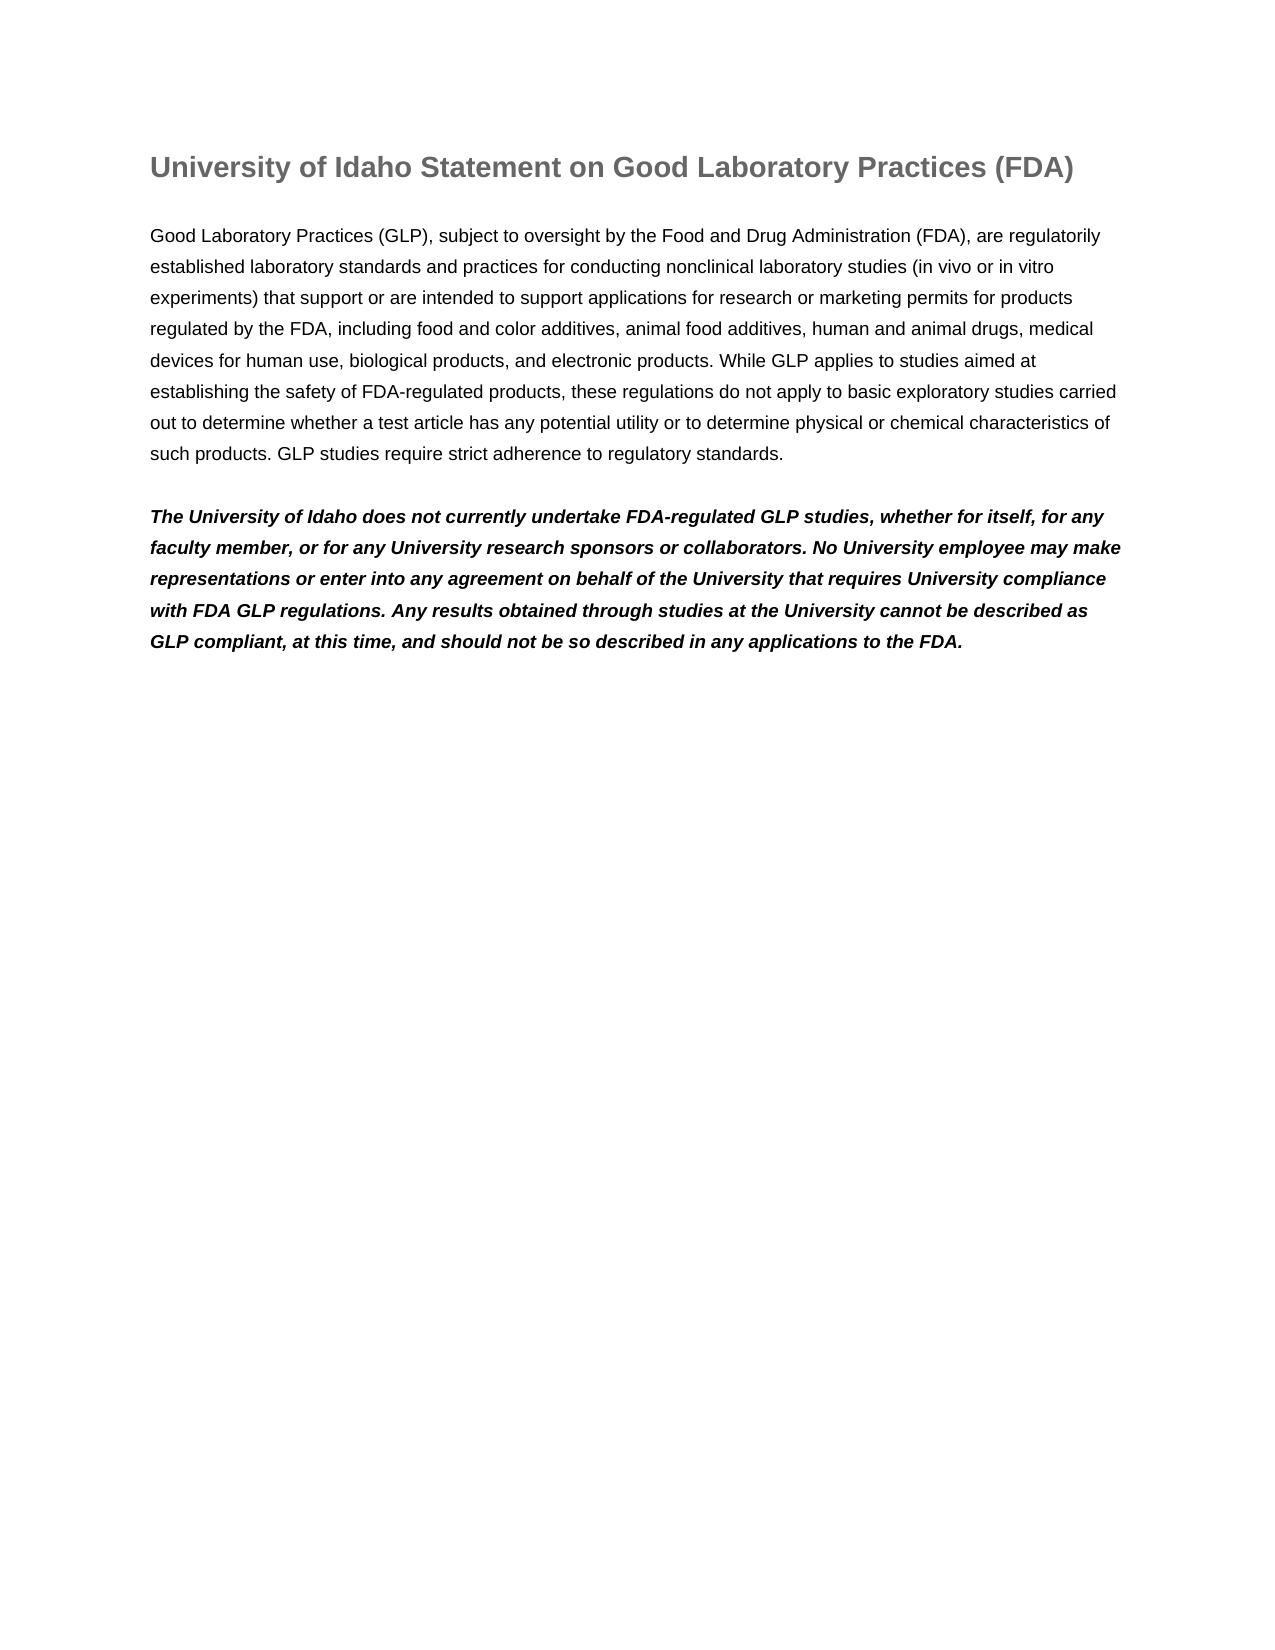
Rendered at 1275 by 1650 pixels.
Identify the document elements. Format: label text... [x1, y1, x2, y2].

text University of Idaho Statement on Good Laboratory Practices (FDA) [150, 150, 1125, 183]
text Good Laboratory Practices (GLP), subject to oversight by the Food and Drug Administration (FDA), are regulatorily established laboratory standards and practices for conducting nonclinical laboratory studies (in vivo or in vitro experiments) that support or are intended to support applications for research or marketing permits for products regulated by the FDA, including food and color additives, animal food additives, human and animal drugs, medical devices for human use, biological products, and electronic products. While GLP applies to studies aimed at establishing the safety of FDA-regulated products, these regulations do not apply to basic exploratory studies carried out to determine whether a test article has any potential utility or to determine physical or chemical characteristics of such products. GLP studies require strict adherence to regulatory standards. [150, 215, 1125, 465]
text The University of Idaho does not currently undertake FDA-regulated GLP studies, whether for itself, for any faculty member, or for any University research sponsors or collaborators. No University employee may make representations or enter into any agreement on behalf of the University that requires University compliance with FDA GLP regulations. Any results obtained through studies at the University cannot be described as GLP compliant, at this time, and should not be so described in any applications to the FDA. [150, 496, 1125, 652]
